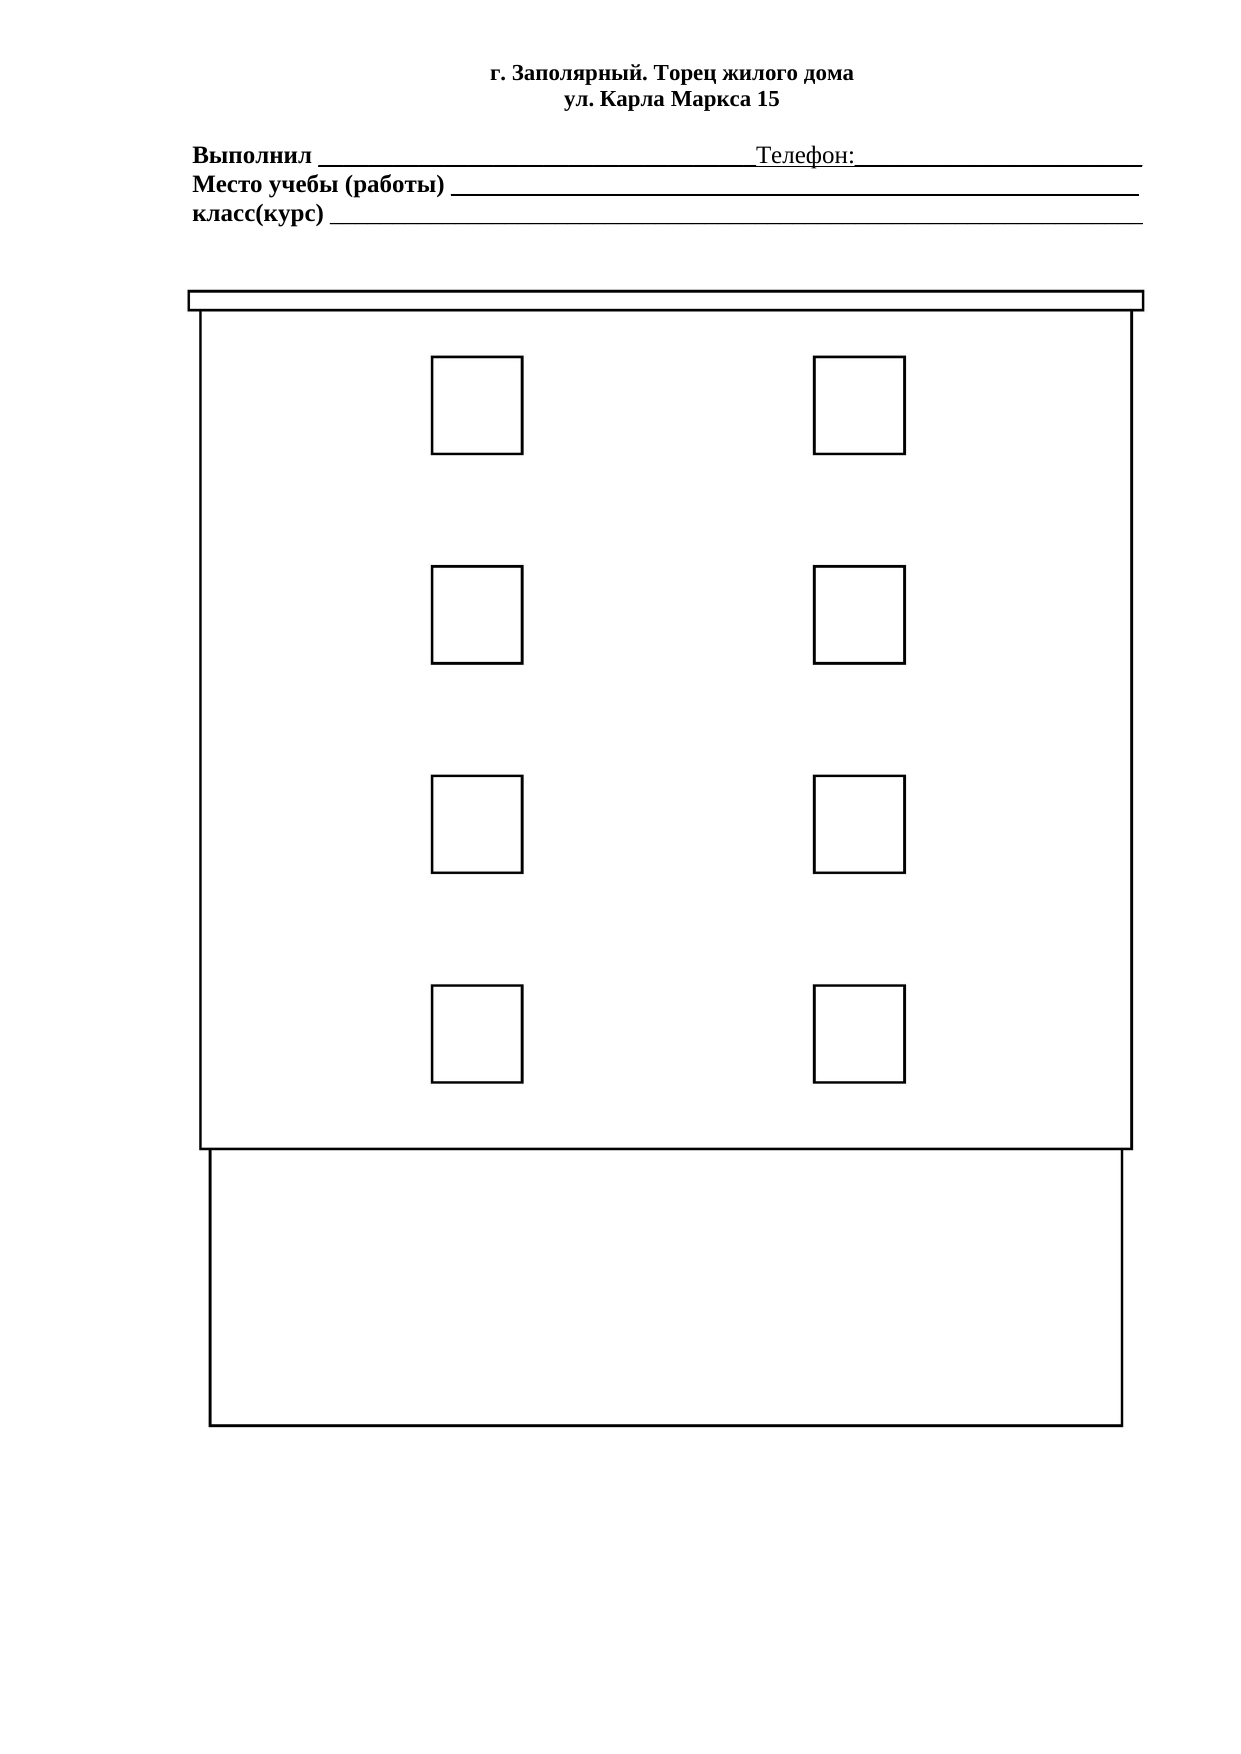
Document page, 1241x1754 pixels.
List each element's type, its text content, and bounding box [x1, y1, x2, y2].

text Место учебы (работы) _______________________________________________________ [118, 169, 1152, 198]
text г. Заполярный. Торец жилого дома [118, 59, 1152, 86]
text класс(курс) _________________________________________________________________ [118, 198, 1152, 227]
text ул. Карла Маркса 15 [118, 86, 1152, 112]
text Выполнил ___________________________________Телефон:_______________________ [118, 141, 1152, 169]
picture [177, 280, 1152, 1432]
